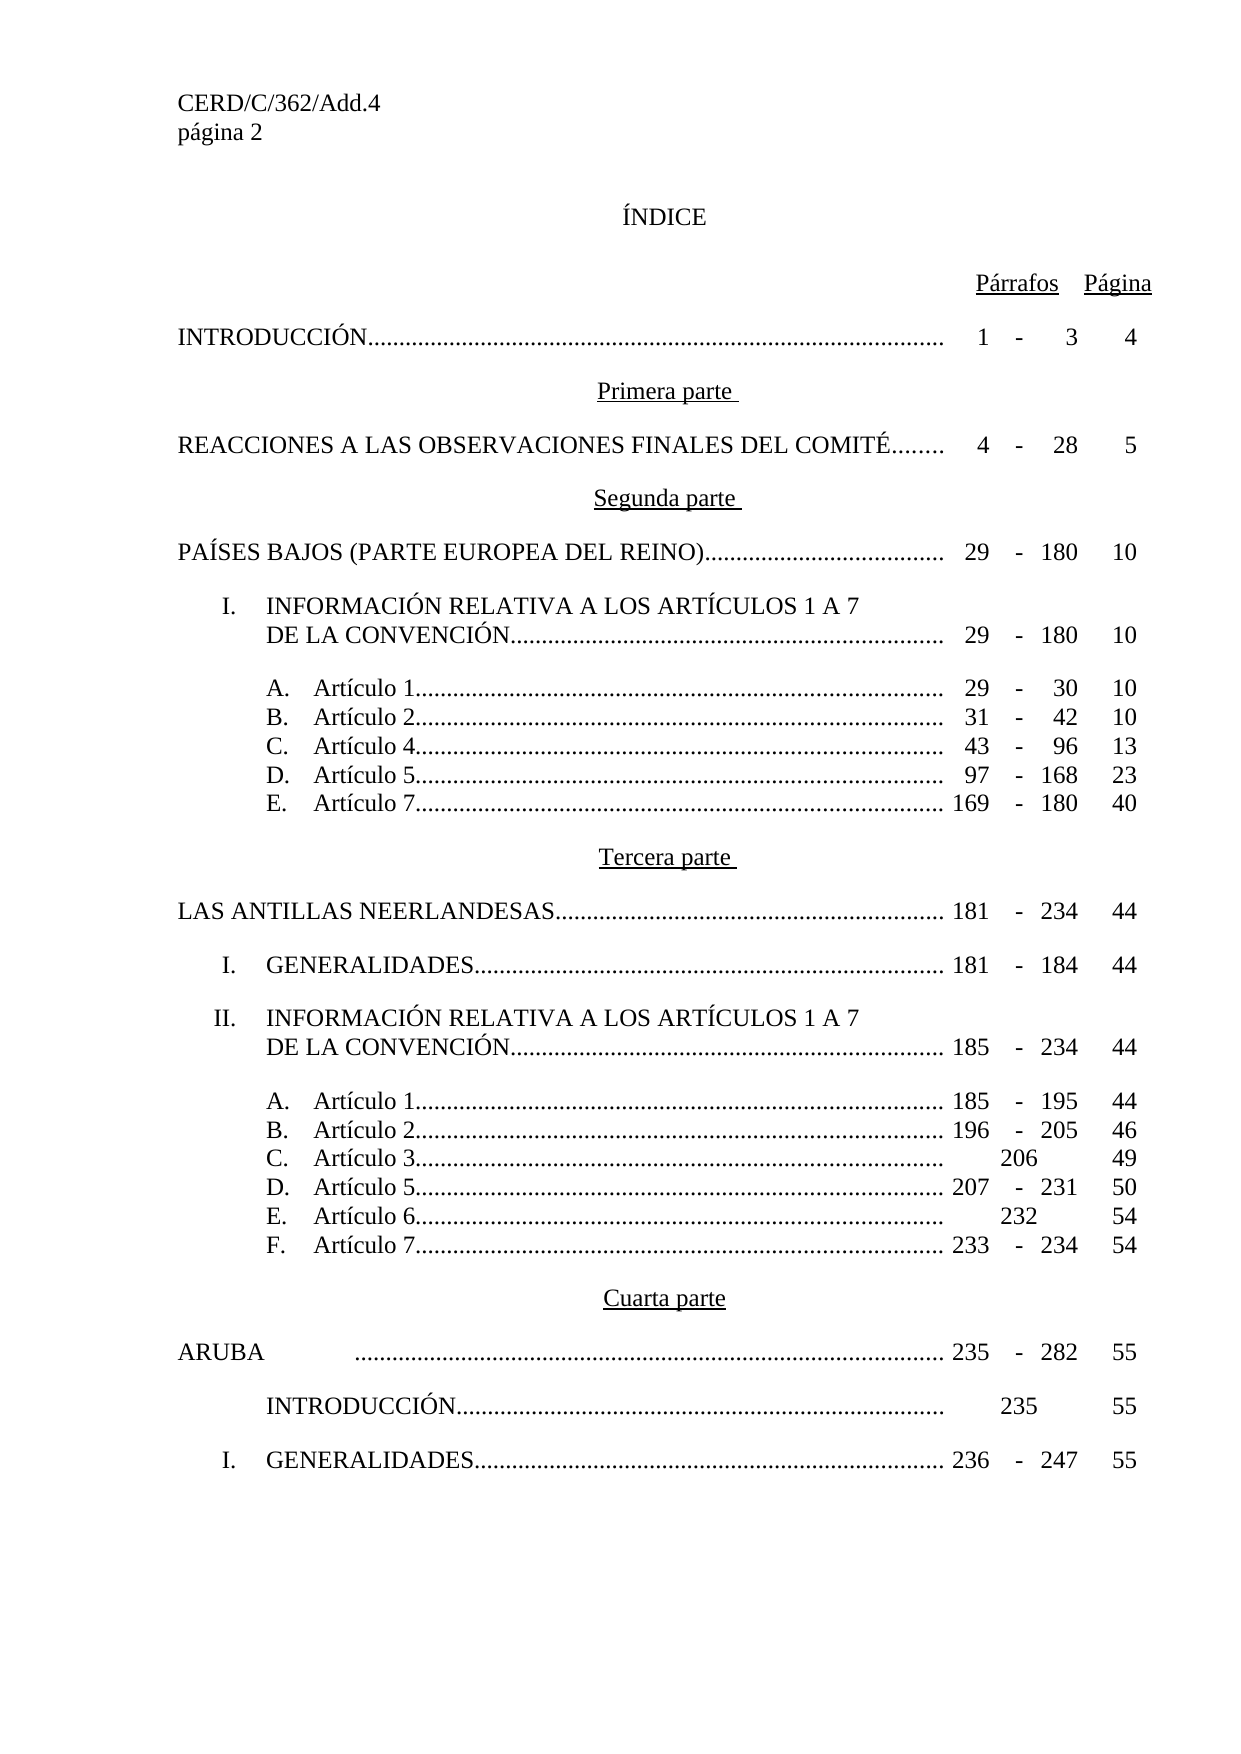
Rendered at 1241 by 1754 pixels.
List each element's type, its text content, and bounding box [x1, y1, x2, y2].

text LAS ANTILLAS NEERLANDESAS 181 - 234 44 [177, 896, 1152, 925]
text E. Artículo 6 232 54 [177, 1201, 1152, 1230]
text Segunda parte [177, 483, 1152, 512]
text PAÍSES BAJOS (PARTE EUROPEA DEL REINO) 29 - 180 10 [177, 537, 1152, 566]
text C. Artículo 4 43 - 96 13 [177, 731, 1152, 760]
text C. Artículo 3 206 49 [177, 1143, 1152, 1172]
text Tercera parte [177, 842, 1152, 871]
text A. Artículo 1 185 - 195 44 [177, 1086, 1152, 1115]
text D. Artículo 5 207 - 231 50 [177, 1172, 1152, 1201]
text D. Artículo 5 97 - 168 23 [177, 760, 1152, 788]
text I. INFORMACIÓN RELATIVA A LOS ARTÍCULOS 1 A 7 DE LA CONVENCIÓN 29 - 180 10 [177, 591, 1152, 648]
text F. Artículo 7 233 - 234 54 [177, 1230, 1152, 1258]
text REACCIONES A LAS OBSERVACIONES FINALES DEL COMITÉ 4 - 28 5 [177, 430, 1152, 458]
text ÍNDICE [177, 202, 1152, 231]
text I. GENERALIDADES 181 - 184 44 [177, 950, 1152, 978]
text A. Artículo 1 29 - 30 10 [177, 673, 1152, 702]
text B. Artículo 2 31 - 42 10 [177, 702, 1152, 731]
text E. Artículo 7 169 - 180 40 [177, 788, 1152, 817]
text ARUBA 235 - 282 55 [177, 1337, 1152, 1366]
text INTRODUCCIÓN 1 - 3 4 [177, 322, 1152, 351]
text Cuarta parte [177, 1283, 1152, 1312]
text B. Artículo 2 196 - 205 46 [177, 1115, 1152, 1143]
text II. INFORMACIÓN RELATIVA A LOS ARTÍCULOS 1 A 7 DE LA CONVENCIÓN 185 - 234 44 [177, 1003, 1152, 1061]
text I. GENERALIDADES 236 - 247 55 [177, 1445, 1152, 1473]
text Párrafos Página [177, 268, 1152, 297]
text INTRODUCCIÓN 235 55 [177, 1391, 1152, 1420]
text Primera parte [177, 376, 1152, 405]
